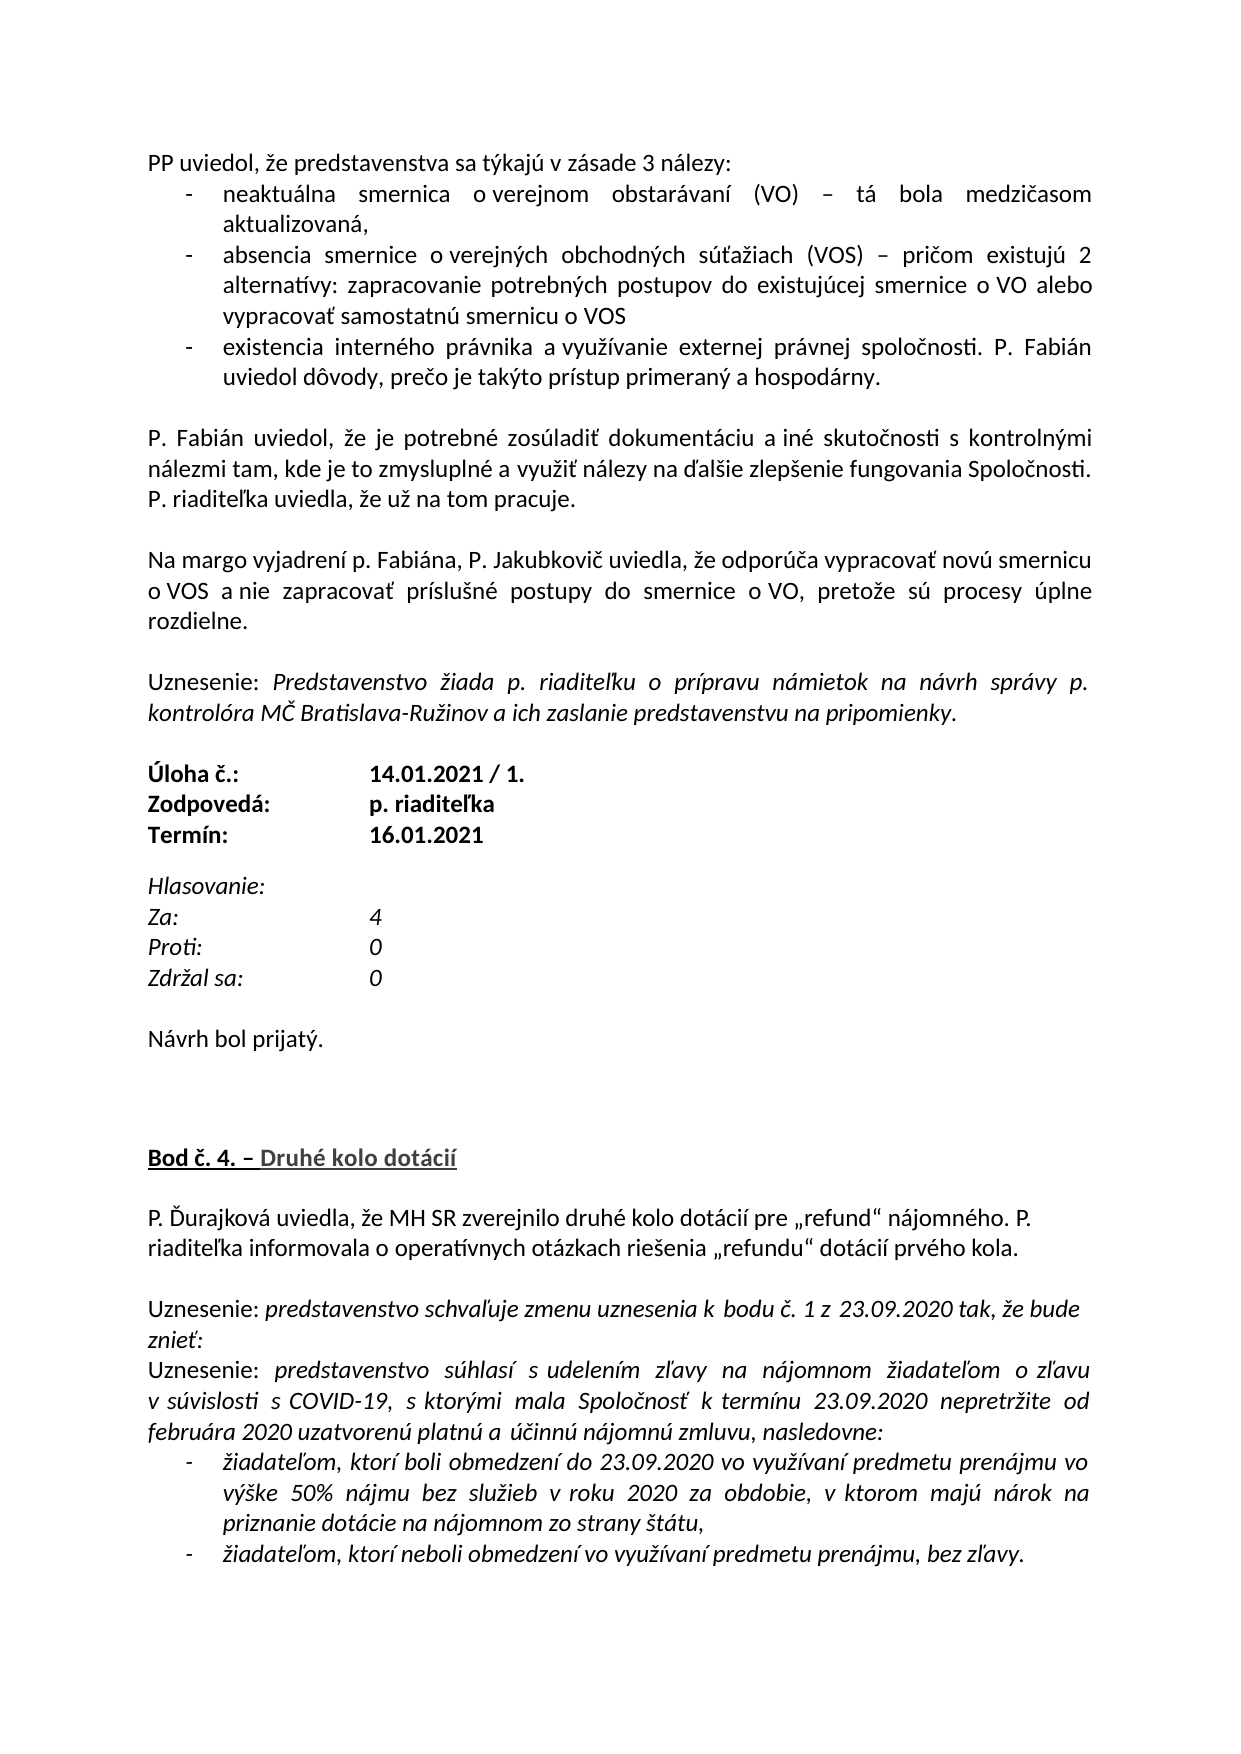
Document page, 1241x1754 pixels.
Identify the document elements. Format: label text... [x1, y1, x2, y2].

list žiadateľom, ktorí neboli obmedzení vo využívaní predmetu prenájmu, bez zľavy. [185, 1538, 1093, 1568]
text Bod č. 4. – Druhé kolo dotácií [148, 1142, 1093, 1173]
text Návrh bol prijatý. [148, 1023, 1093, 1053]
list Zodpovedá: p. riaditeľka [148, 788, 1093, 819]
list absencia smernice o verejných obchodných súťažiach (VOS) – pričom existujú 2 alternatívy: zapracovanie potrebných postupov do existujúcej smernice o VO alebo vypracovať samostatnú smernicu o VOS [185, 239, 1093, 331]
list Úloha č.: 14.01.2021 / 1. [148, 758, 1093, 788]
text Uznesenie: predstavenstvo súhlasí s udelením zľavy na nájomnom žiadateľom o zľavu v súvislosti s COVID-19, s ktorými mala Spoločnosť k termínu 23.09.2020 nepretržite od februára 2020 uzatvorenú platnú a účinnú nájomnú zmluvu, nasledovne: [148, 1355, 1093, 1446]
text Zdržal sa: 0 [148, 962, 1093, 992]
text PP uviedol, že predstavenstva sa týkajú v zásade 3 nálezy: [148, 148, 1093, 178]
text Hlasovanie: [148, 870, 1093, 901]
text Uznesenie: Predstavenstvo žiada p. riaditeľku o prípravu námietok na návrh správy p. kontrolóra MČ Bratislava-Ružinov a ich zaslanie predstavenstvu na pripomienky. [148, 666, 1093, 727]
text Proti: 0 [148, 931, 1093, 962]
list existencia interného právnika a využívanie externej právnej spoločnosti. P. Fabián uviedol dôvody, prečo je takýto prístup primeraný a hospodárny. [185, 331, 1093, 392]
list žiadateľom, ktorí boli obmedzení do 23.09.2020 vo využívaní predmetu prenájmu vo výške 50% nájmu bez služieb v roku 2020 za obdobie, v ktorom majú nárok na priznanie dotácie na nájomnom zo strany štátu, [185, 1446, 1093, 1538]
text Uznesenie: predstavenstvo schvaľuje zmenu uznesenia k bodu č. 1 z 23.09.2020 tak, že bude znieť: [148, 1294, 1093, 1355]
text Na margo vyjadrení p. Fabiána, P. Jakubkovič uviedla, že odporúča vypracovať novú smernicu o VOS a nie zapracovať príslušné postupy do smernice o VO, pretože sú procesy úplne rozdielne. [148, 544, 1093, 636]
list Termín: 16.01.2021 [148, 819, 1093, 849]
text P. Ďurajková uviedla, že MH SR zverejnilo druhé kolo dotácií pre „refund“ nájomného. P. riaditeľka informovala o operatívnych otázkach riešenia „refundu“ dotácií prvého kola. [148, 1202, 1093, 1263]
text Za: 4 [148, 901, 1093, 931]
list neaktuálna smernica o verejnom obstarávaní (VO) – tá bola medzičasom aktualizovaná, [185, 178, 1093, 239]
text P. Fabián uviedol, že je potrebné zosúladiť dokumentáciu a iné skutočnosti s kontrolnými nálezmi tam, kde je to zmysluplné a využiť nálezy na ďalšie zlepšenie fungovania Spoločnosti. P. riaditeľka uviedla, že už na tom pracuje. [148, 422, 1093, 514]
